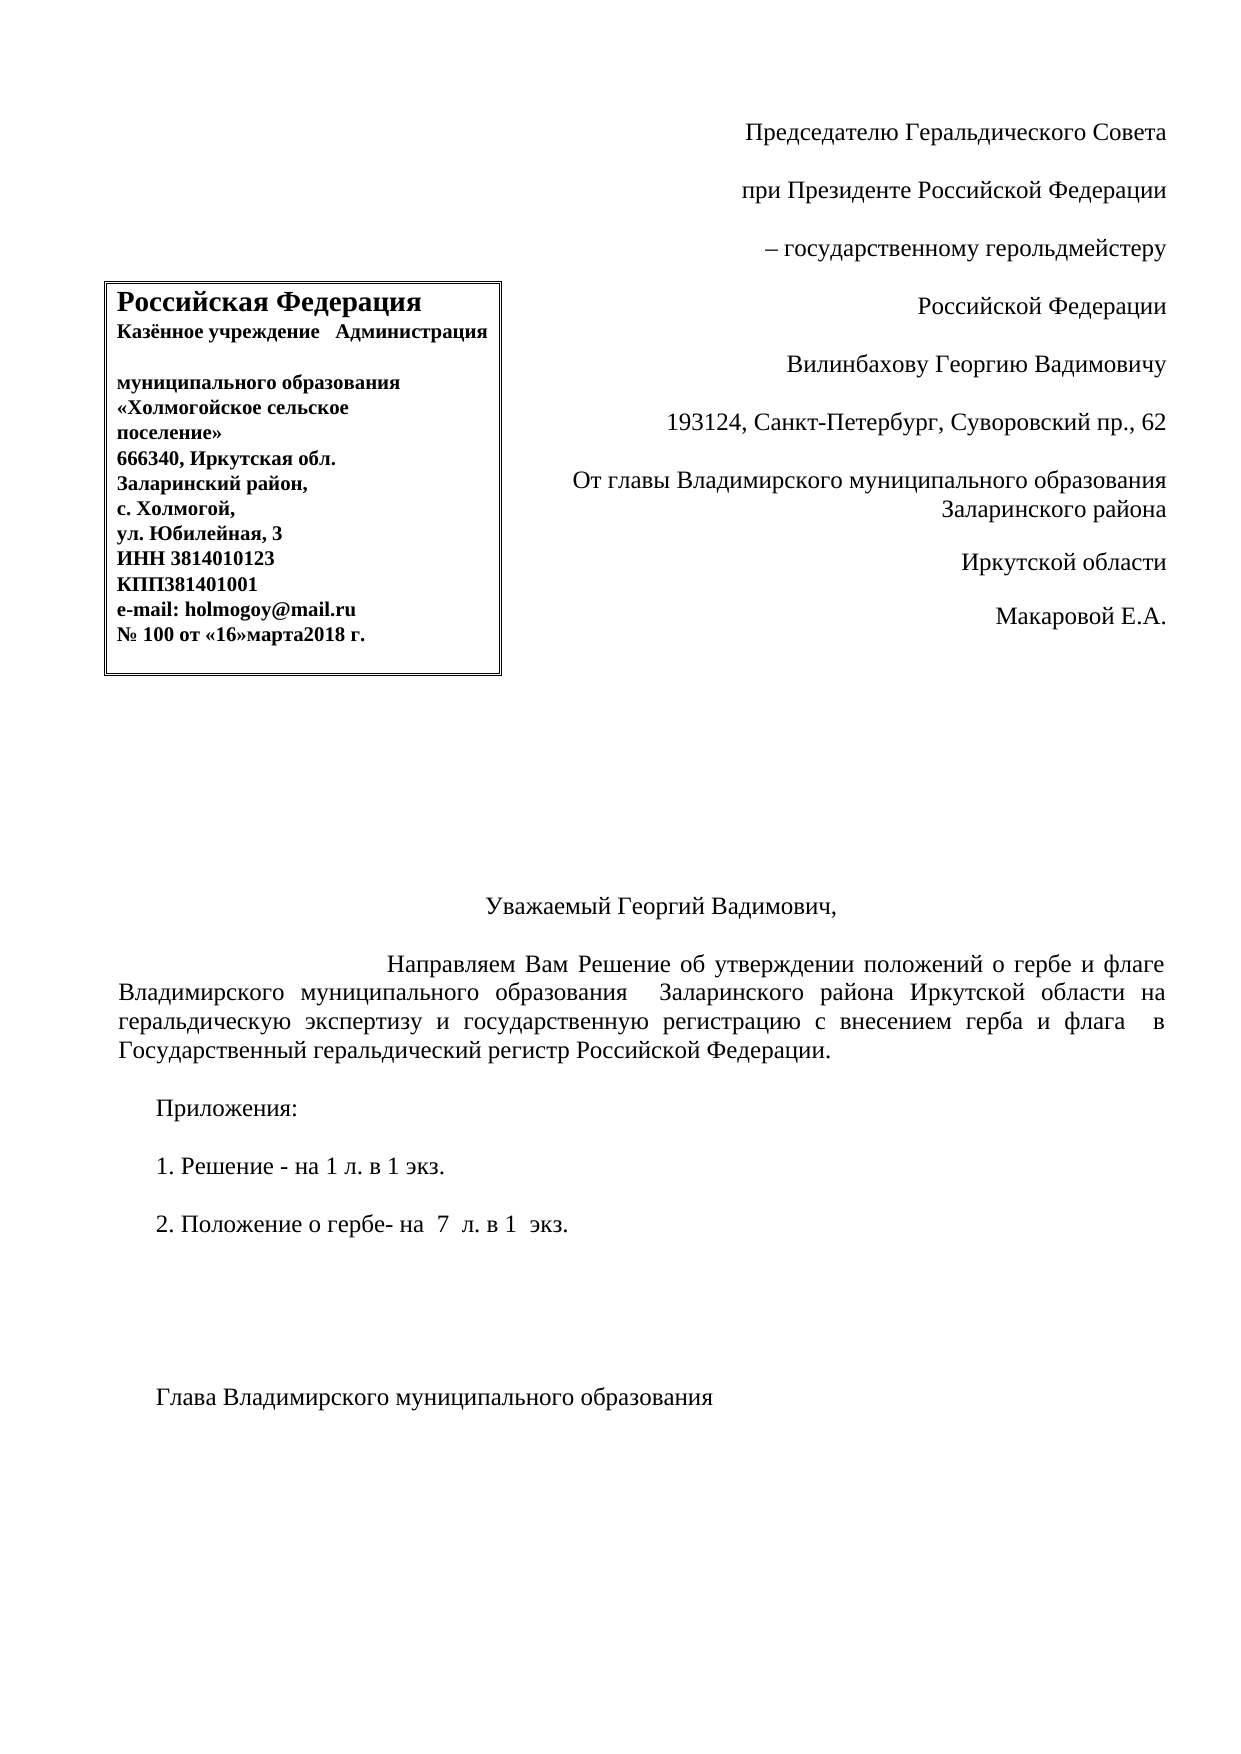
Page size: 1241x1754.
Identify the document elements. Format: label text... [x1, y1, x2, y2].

text Председателю Геральдического Совета [118, 117, 1167, 146]
text 1. Решение - на 1 л. в 1 экз. [118, 1151, 1167, 1179]
text Российской Федерации [502, 291, 1167, 320]
text 2. Положение о гербе- на 7 л. в 1 экз. [118, 1209, 1167, 1237]
text Направляем Вам Решение об утверждении положений о гербе и флаге Владимирского муниципального образования Заларинского района Иркутской области на геральдическую экспертизу и государственную регистрацию с внесением герба и флага в Государственный геральдический регистр Российской Федерации. [118, 949, 1167, 1064]
text От главы Владимирского муниципального образования Заларинского района [502, 465, 1167, 522]
text Уважаемый Георгий Вадимович, [118, 891, 1167, 919]
text 193124, Санкт-Петербург, Суворовский пр., 62 [502, 407, 1167, 436]
text – государственному герольдмейстеру [118, 233, 1167, 262]
text Приложения: [118, 1093, 1167, 1122]
text при Президенте Российской Федерации [118, 175, 1167, 204]
table_header Российская Федерация Казённое учреждение Администрация Заларинского района муниципального образования «Холмогойское сельское поселение» 666340, Иркутская обл. Заларинский район, с. Холмогой, ул. Юбилейная, 3 ИНН 3814010123 КПП381401001 e-mail: holmogoy@mail.ru № 100 от «16»марта2018 г. [107, 284, 499, 672]
text Иркутской области [502, 547, 1167, 576]
text Макаровой Е.А. [502, 601, 1167, 630]
text Глава Владимирского муниципального образования [118, 1382, 1167, 1411]
text Вилинбахову Георгию Вадимовичу [502, 349, 1167, 378]
